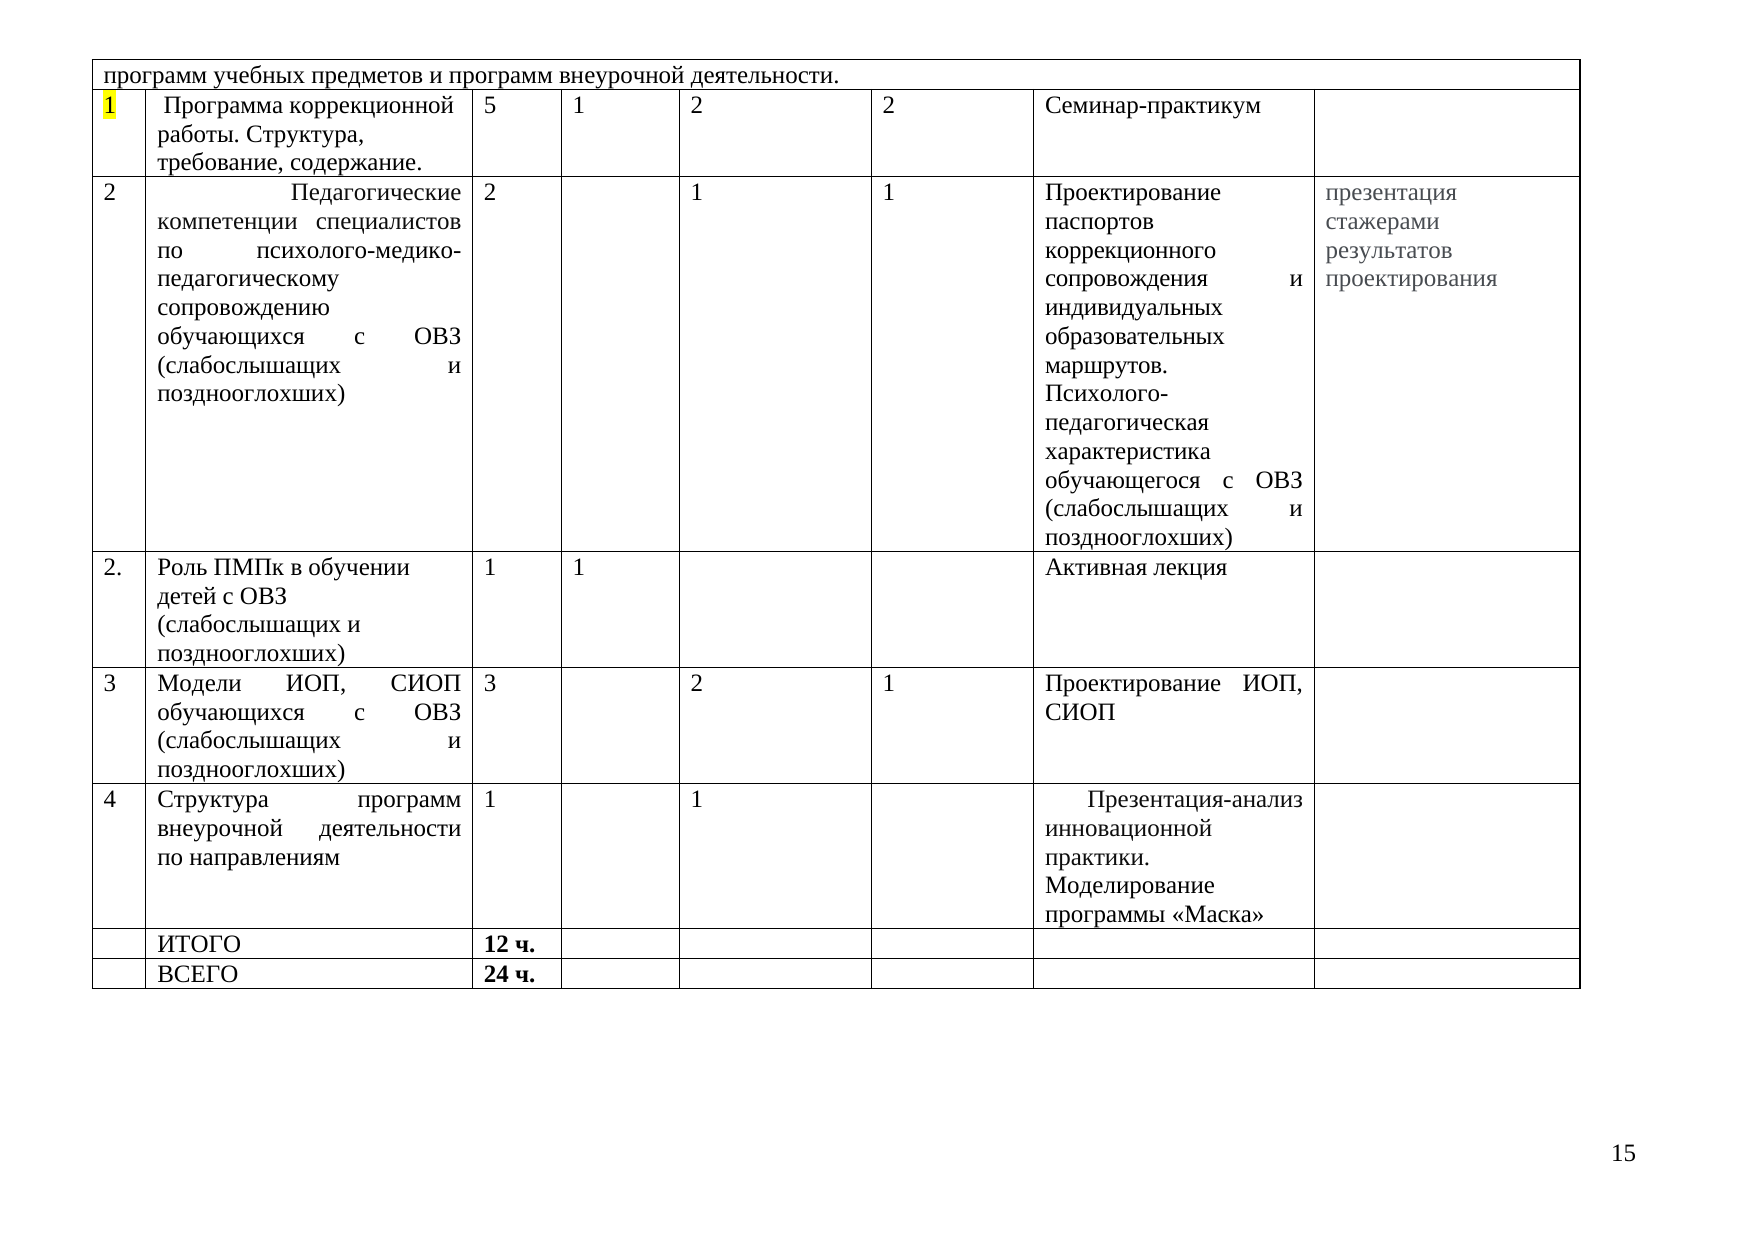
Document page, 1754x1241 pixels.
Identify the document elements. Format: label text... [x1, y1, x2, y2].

table_cell [872, 959, 1033, 987]
table_cell 1 [473, 552, 561, 667]
table_cell 2 [473, 177, 561, 551]
table_cell 2 [680, 668, 871, 783]
table_cell [1034, 959, 1314, 987]
table_cell Программа коррекционной работы. Структура, требование, содержание. [146, 90, 472, 176]
table_cell 12 ч. [473, 929, 561, 958]
table_cell [680, 552, 871, 667]
table_cell [872, 784, 1033, 928]
table_cell Проектирование паспортов коррекционного сопровождения и индивидуальных образовательных маршрутов. Психолого-педагогическая характеристика обучающегося с ОВЗ (слабослышащих и позднооглохших) [1034, 177, 1314, 551]
table_cell [1315, 668, 1579, 783]
table_cell [93, 929, 145, 958]
table_cell Семинар-практикум [1034, 90, 1314, 176]
table_cell 2 [872, 90, 1033, 176]
table_cell [1315, 90, 1579, 176]
table_cell 5 [473, 90, 561, 176]
table_cell Презентация-анализ инновационной практики. Моделирование программы «Маска» [1034, 784, 1314, 928]
table_cell 1 [680, 784, 871, 928]
table_cell Модели ИОП, СИОП обучающихся с ОВЗ (слабослышащих и позднооглохших) [146, 668, 472, 783]
table_cell [1315, 784, 1579, 928]
table_cell [680, 959, 871, 987]
table_cell [872, 929, 1033, 958]
table_cell 1 [872, 668, 1033, 783]
table_cell [562, 668, 679, 783]
table_cell 2 [680, 90, 871, 176]
table_cell [562, 784, 679, 928]
table_cell [1315, 959, 1579, 987]
table_cell 1 [680, 177, 871, 551]
table_cell 1 [562, 552, 679, 667]
table_cell 1 [473, 784, 561, 928]
table_cell Структура программ внеурочной деятельности по направлениям [146, 784, 472, 928]
table_cell 2. [93, 552, 145, 667]
table_cell 3 [93, 668, 145, 783]
table_cell ВСЕГО [146, 959, 472, 987]
table_cell Проектирование ИОП, СИОП [1034, 668, 1314, 783]
table_cell 2 [93, 177, 145, 551]
table_cell [872, 552, 1033, 667]
table_cell ИТОГО [146, 929, 472, 958]
table_cell [1315, 552, 1579, 667]
table_cell [1315, 929, 1579, 958]
table_cell Активная лекция [1034, 552, 1314, 667]
table_cell 24 ч. [473, 959, 561, 987]
table_cell [1034, 929, 1314, 958]
table_cell 1 [562, 90, 679, 176]
table_cell 1 [93, 90, 145, 176]
table_cell [562, 177, 679, 551]
table_cell 4 [93, 784, 145, 928]
table_cell 1 [872, 177, 1033, 551]
table_cell 3 [473, 668, 561, 783]
table_cell презентация стажерами результатов проектирования [1315, 177, 1579, 551]
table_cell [93, 60, 1579, 89]
table_cell Роль ПМПк в обучении детей с ОВЗ (слабослышащих и позднооглохших) [146, 552, 472, 667]
table_cell [93, 959, 145, 987]
table_cell Педагогические компетенции специалистов по психолого-медико-педагогическому сопровождению обучающихся с ОВЗ (слабослышащих и позднооглохших) [146, 177, 472, 551]
table_cell [680, 929, 871, 958]
table_cell [562, 929, 679, 958]
table_cell [562, 959, 679, 987]
